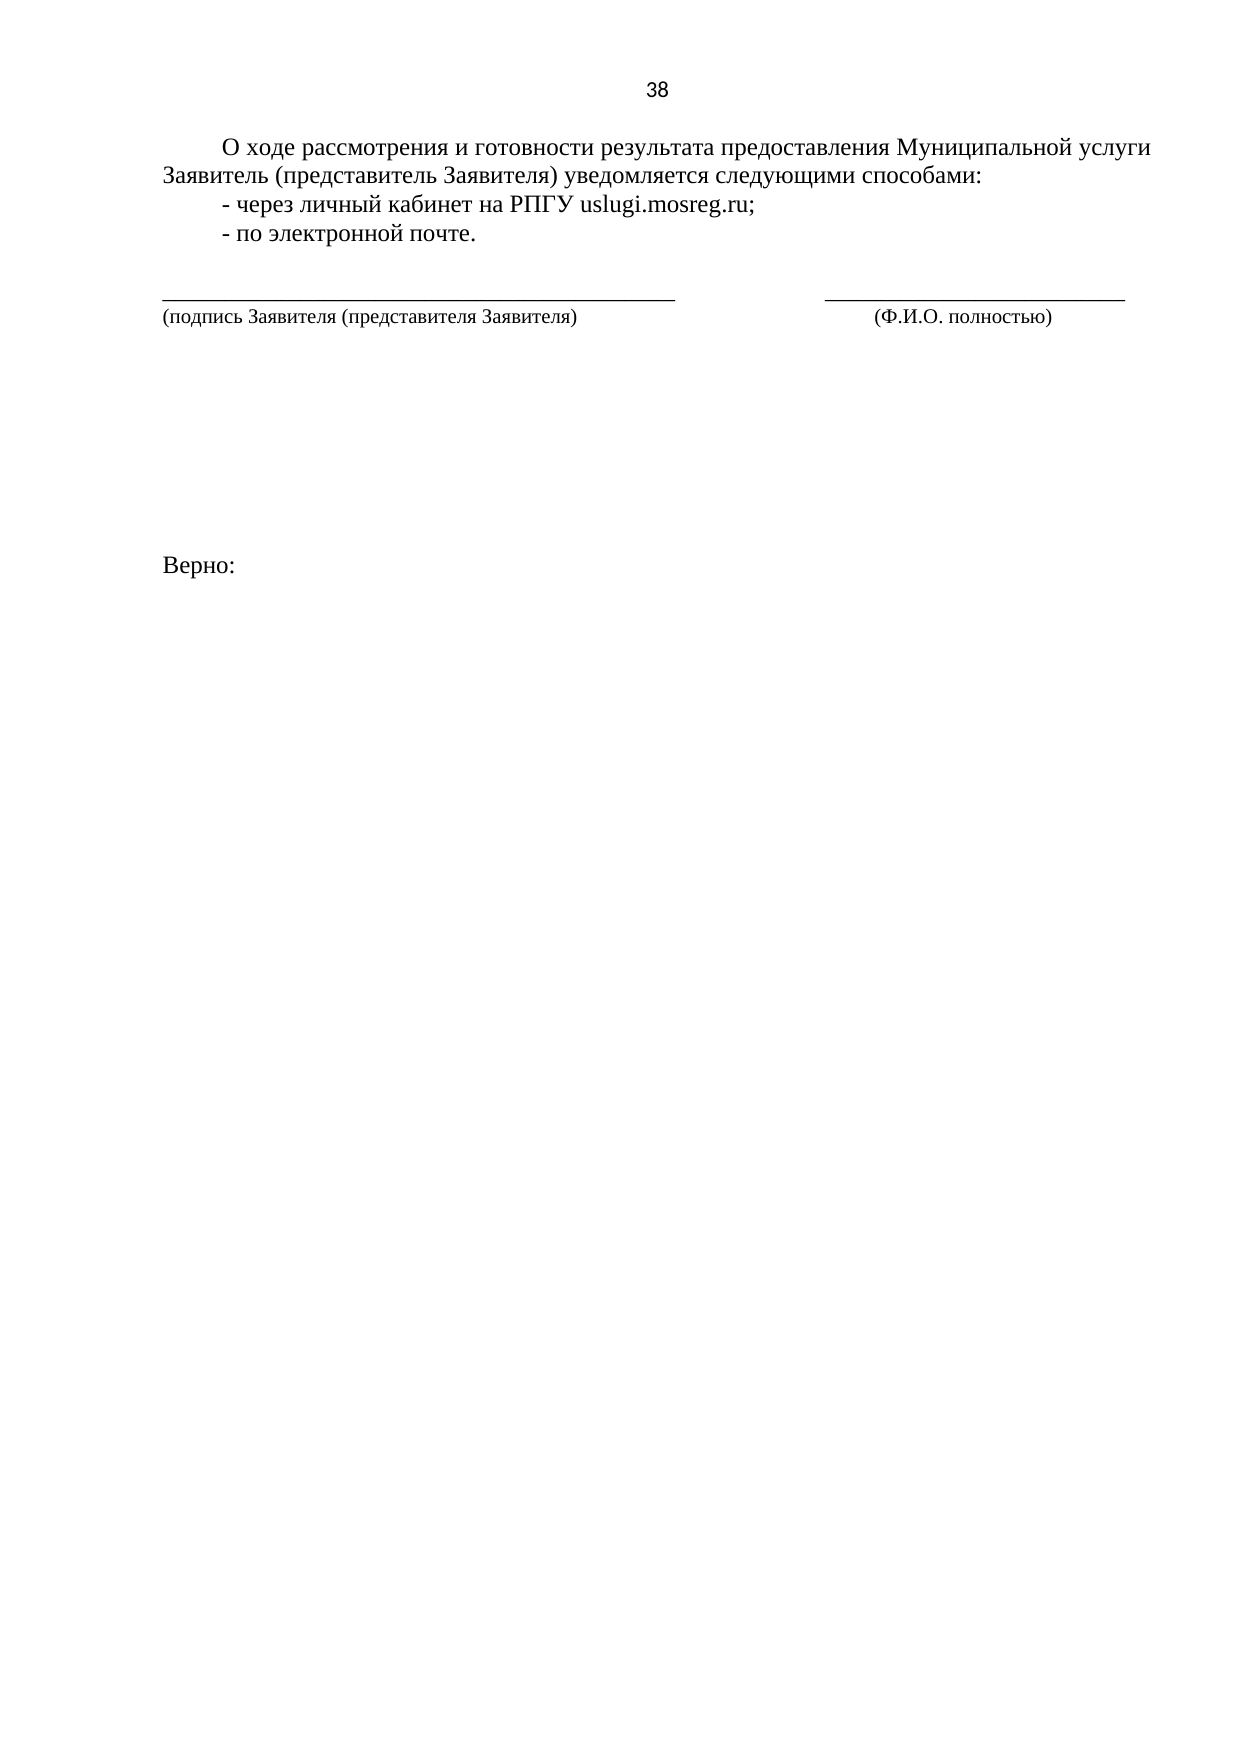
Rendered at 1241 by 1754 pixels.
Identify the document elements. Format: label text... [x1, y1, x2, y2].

text _________________________________________ ________________________ [162, 276, 1152, 304]
text - по электронной почте. [162, 218, 1152, 247]
text О ходе рассмотрения и готовности результата предоставления Муниципальной услуги Заявитель (представитель Заявителя) уведомляется следующими способами: [162, 132, 1152, 189]
text Верно: [162, 550, 1152, 579]
text (подпись Заявителя (представителя Заявителя) (Ф.И.О. полностью) [162, 304, 1152, 328]
text - через личный кабинет на РПГУ uslugi.mosreg.ru; [162, 189, 1152, 218]
